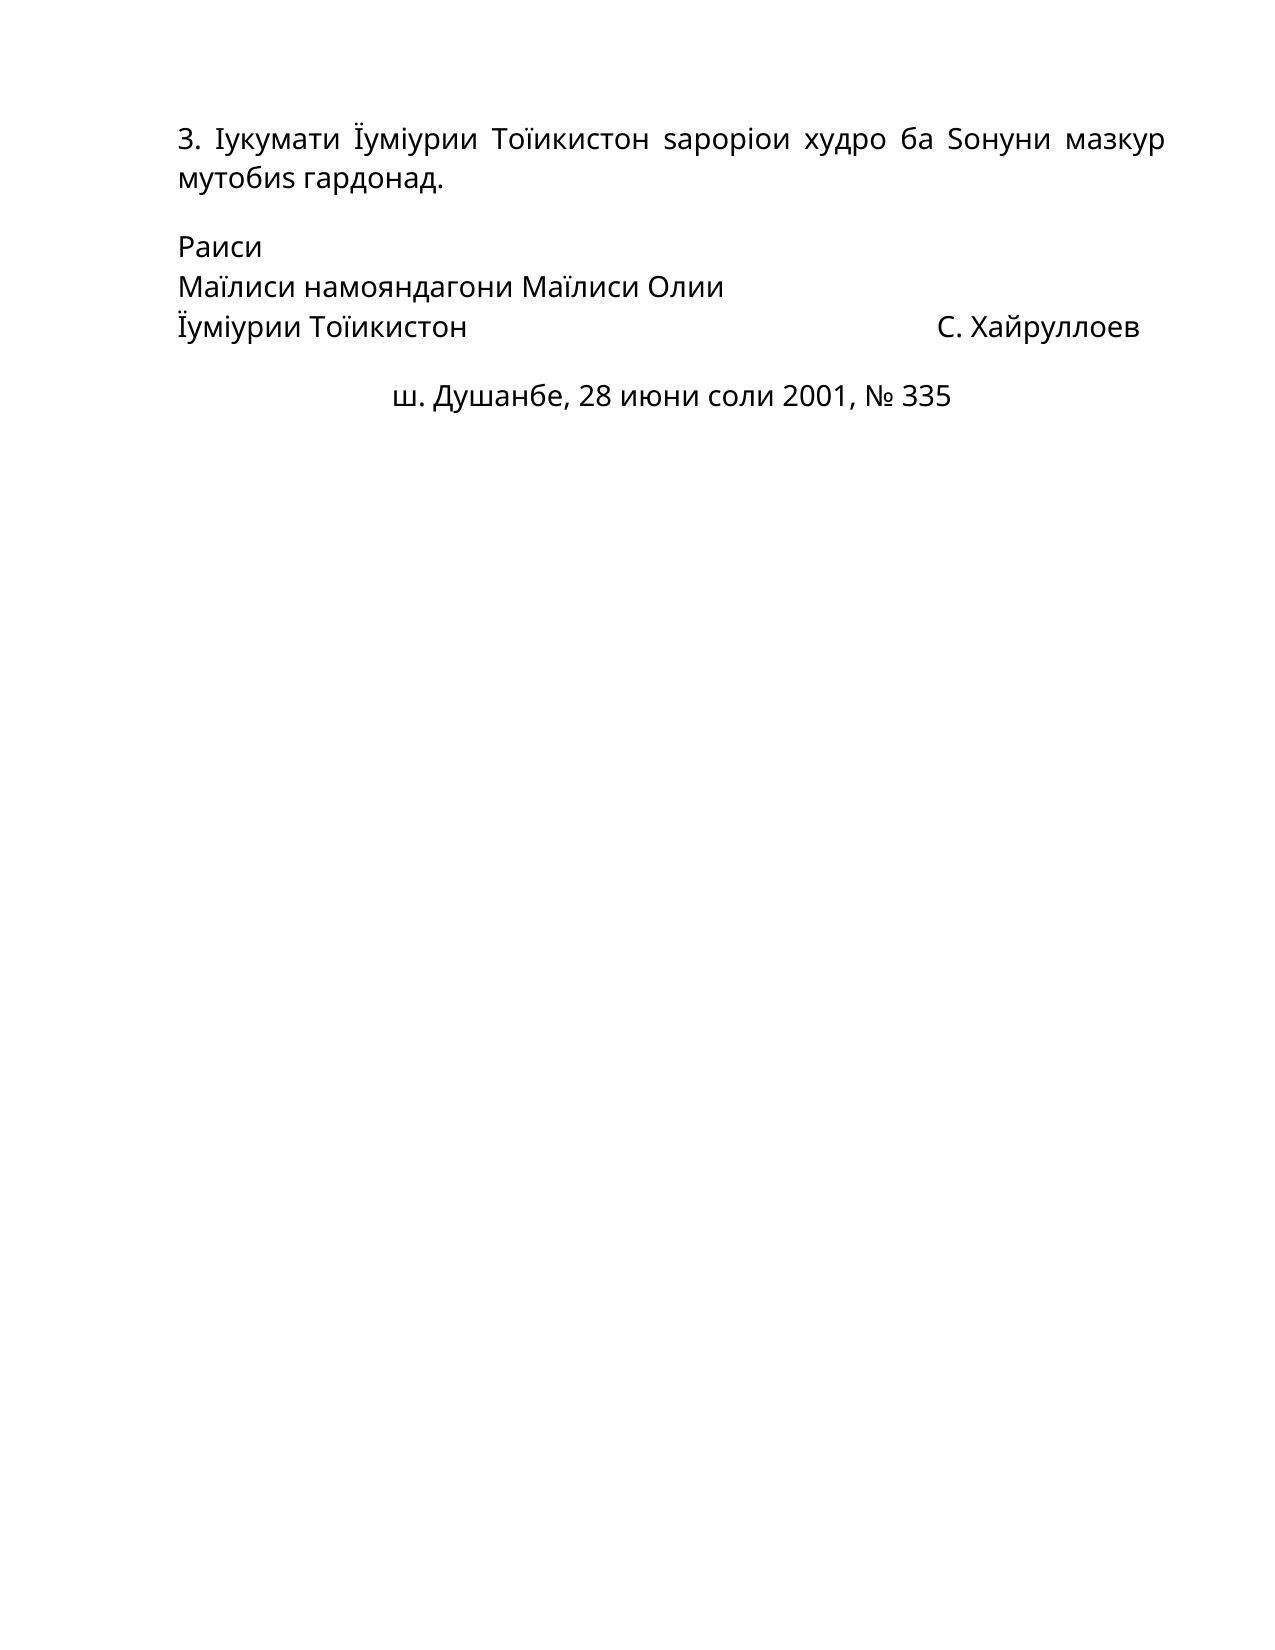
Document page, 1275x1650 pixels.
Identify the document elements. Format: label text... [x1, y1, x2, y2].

text ш. Душанбе, 28 июни соли 2001, № 335 [177, 375, 1167, 414]
text Їуміурии Тоїикистон С. Хайруллоев [177, 306, 1167, 346]
text Раиси [177, 227, 1167, 266]
text 3. Іукумати Їуміурии Тоїикистон ѕароріои худро ба Ѕонуни мазкур мутобиѕ гардонад. [177, 118, 1167, 197]
text Маїлиси намояндагони Маїлиси Олии [177, 266, 1167, 306]
